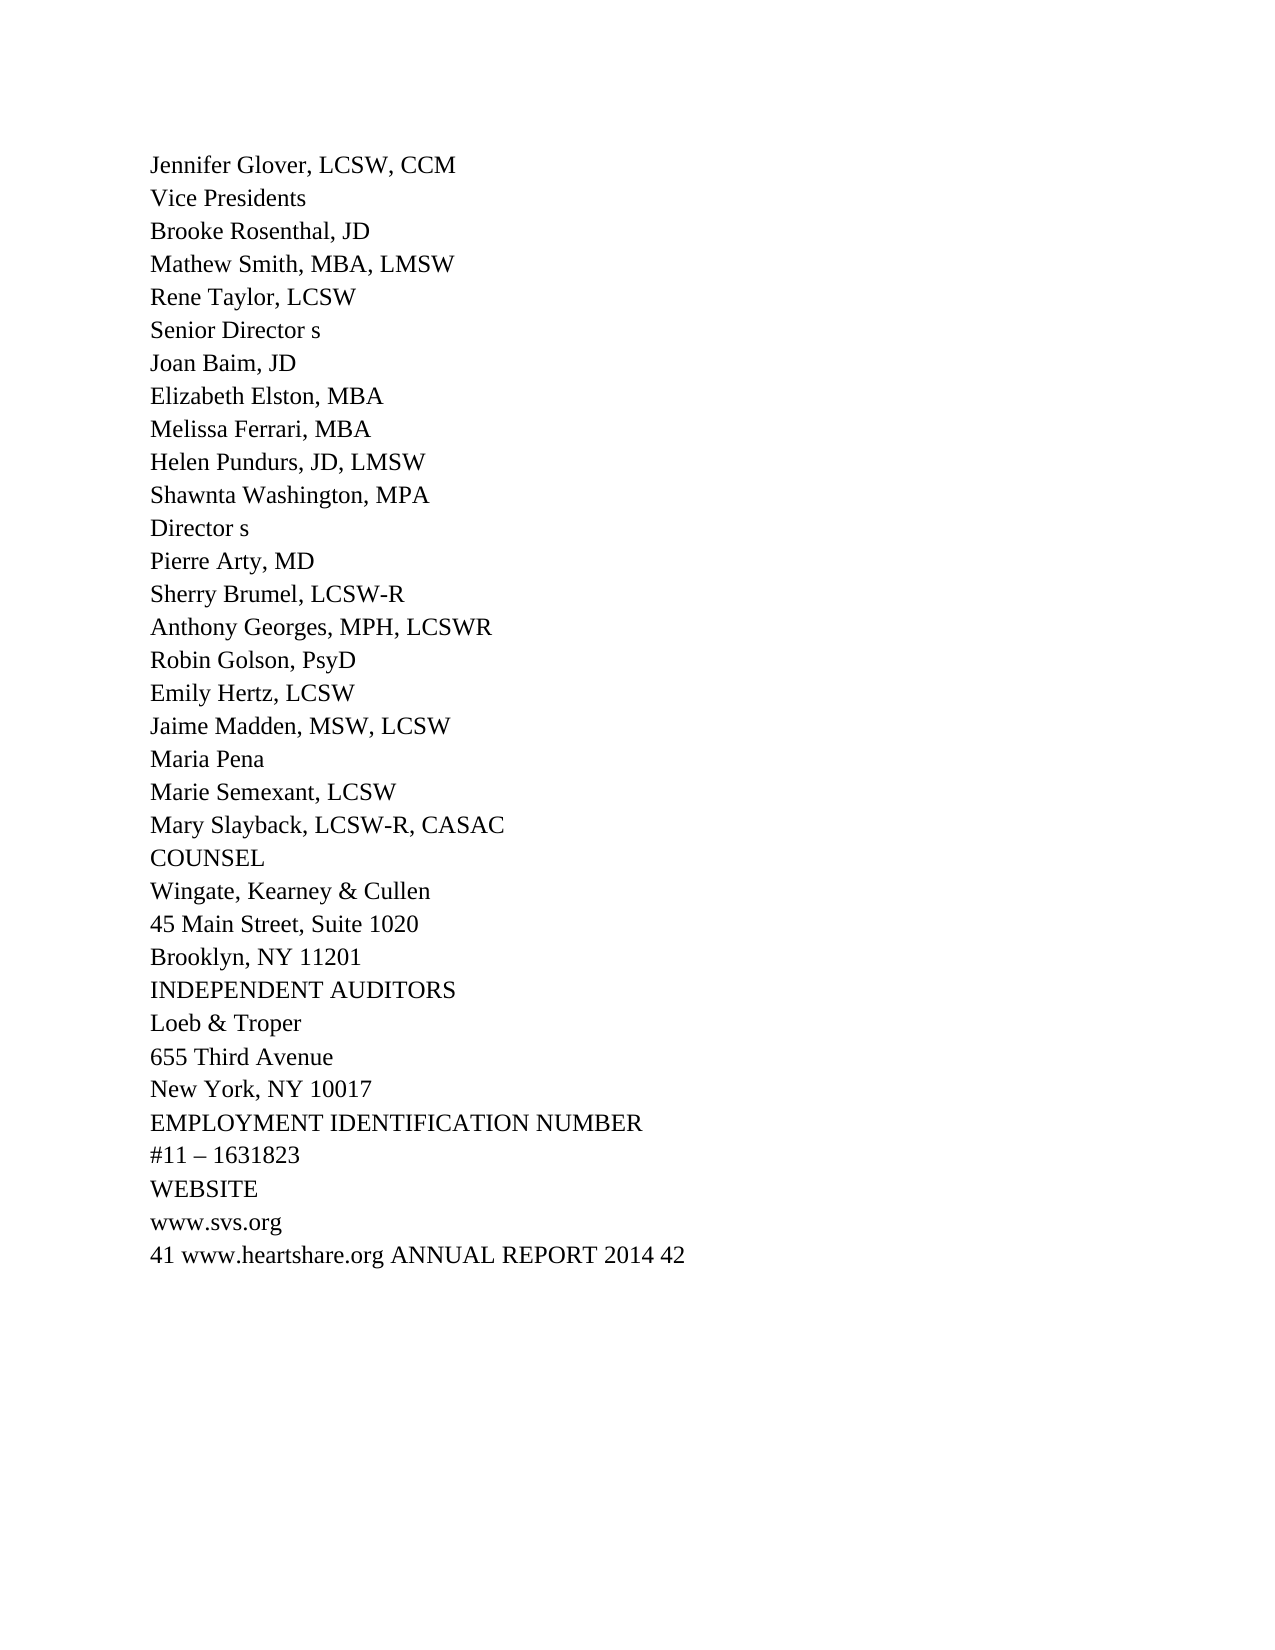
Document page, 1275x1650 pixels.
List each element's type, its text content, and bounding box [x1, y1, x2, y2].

text Anthony Georges, MPH, LCSWR [150, 612, 1125, 641]
text Sherry Brumel, LCSW-R [150, 579, 1125, 608]
text Rene Taylor, LCSW [150, 282, 1125, 311]
text Maria Pena [150, 744, 1125, 773]
text Jaime Madden, MSW, LCSW [150, 711, 1125, 740]
text Robin Golson, PsyD [150, 645, 1125, 674]
text 655 Third Avenue [150, 1042, 1125, 1070]
text Senior Director s [150, 315, 1125, 344]
text EMPLOYMENT IDENTIFICATION NUMBER [150, 1108, 1125, 1136]
text Jennifer Glover, LCSW, CCM [150, 150, 1125, 179]
text Mary Slayback, LCSW-R, CASAC [150, 810, 1125, 839]
text INDEPENDENT AUDITORS [150, 976, 1125, 1004]
text Shawnta Washington, MPA [150, 480, 1125, 509]
text Brooklyn, NY 11201 [150, 942, 1125, 971]
text COUNSEL [150, 843, 1125, 872]
text Joan Baim, JD [150, 348, 1125, 377]
text Loeb & Troper [150, 1008, 1125, 1037]
text New York, NY 10017 [150, 1074, 1125, 1103]
text 45 Main Street, Suite 1020 [150, 909, 1125, 938]
text Wingate, Kearney & Cullen [150, 876, 1125, 905]
text Melissa Ferrari, MBA [150, 414, 1125, 443]
text 41 www.heartshare.org ANNUAL REPORT 2014 42 [150, 1240, 1125, 1268]
text www.svs.org [150, 1207, 1125, 1235]
text Helen Pundurs, JD, LMSW [150, 447, 1125, 476]
text #11 – 1631823 [150, 1141, 1125, 1169]
text Emily Hertz, LCSW [150, 678, 1125, 707]
text Marie Semexant, LCSW [150, 777, 1125, 806]
text Mathew Smith, MBA, LMSW [150, 249, 1125, 278]
text Director s [150, 513, 1125, 542]
text Brooke Rosenthal, JD [150, 216, 1125, 245]
text Vice Presidents [150, 183, 1125, 212]
text Elizabeth Elston, MBA [150, 381, 1125, 410]
text WEBSITE [150, 1174, 1125, 1202]
text Pierre Arty, MD [150, 546, 1125, 575]
